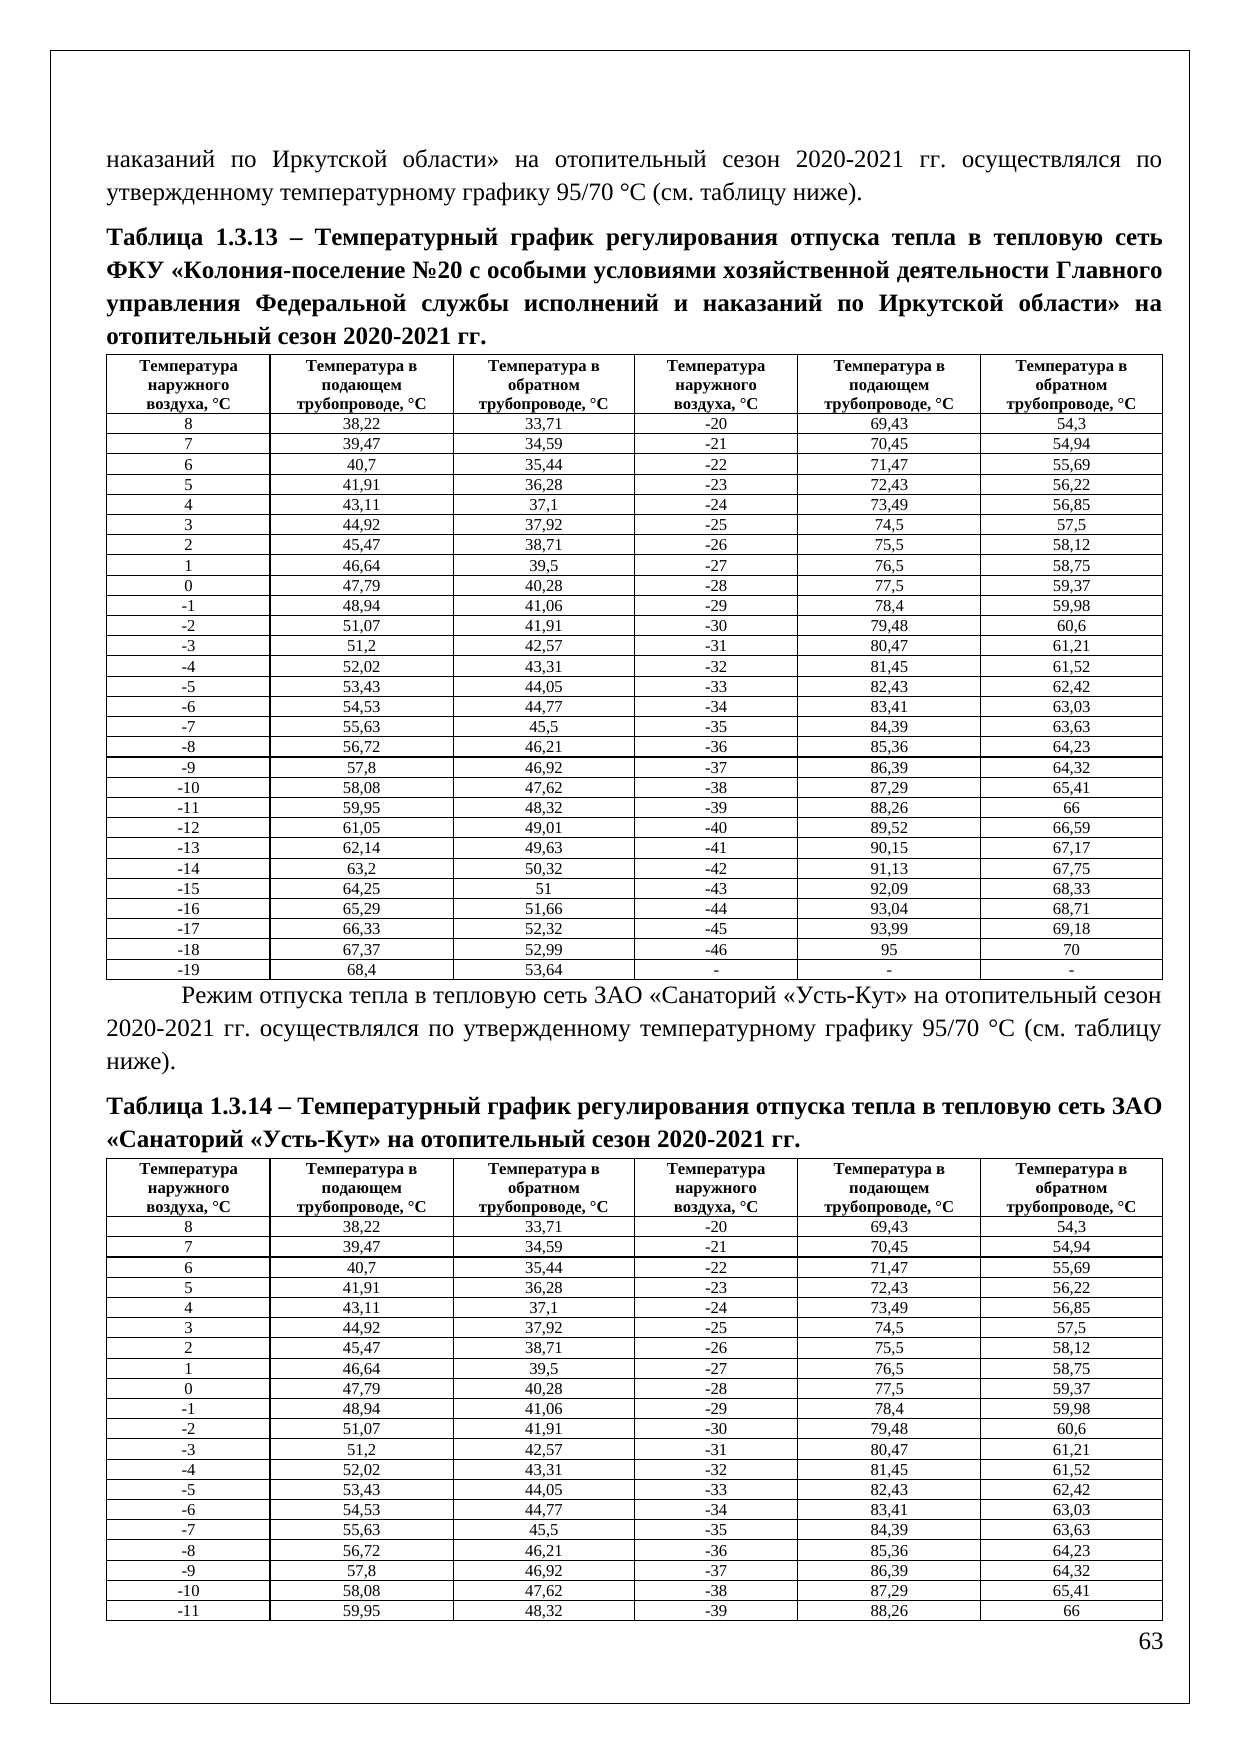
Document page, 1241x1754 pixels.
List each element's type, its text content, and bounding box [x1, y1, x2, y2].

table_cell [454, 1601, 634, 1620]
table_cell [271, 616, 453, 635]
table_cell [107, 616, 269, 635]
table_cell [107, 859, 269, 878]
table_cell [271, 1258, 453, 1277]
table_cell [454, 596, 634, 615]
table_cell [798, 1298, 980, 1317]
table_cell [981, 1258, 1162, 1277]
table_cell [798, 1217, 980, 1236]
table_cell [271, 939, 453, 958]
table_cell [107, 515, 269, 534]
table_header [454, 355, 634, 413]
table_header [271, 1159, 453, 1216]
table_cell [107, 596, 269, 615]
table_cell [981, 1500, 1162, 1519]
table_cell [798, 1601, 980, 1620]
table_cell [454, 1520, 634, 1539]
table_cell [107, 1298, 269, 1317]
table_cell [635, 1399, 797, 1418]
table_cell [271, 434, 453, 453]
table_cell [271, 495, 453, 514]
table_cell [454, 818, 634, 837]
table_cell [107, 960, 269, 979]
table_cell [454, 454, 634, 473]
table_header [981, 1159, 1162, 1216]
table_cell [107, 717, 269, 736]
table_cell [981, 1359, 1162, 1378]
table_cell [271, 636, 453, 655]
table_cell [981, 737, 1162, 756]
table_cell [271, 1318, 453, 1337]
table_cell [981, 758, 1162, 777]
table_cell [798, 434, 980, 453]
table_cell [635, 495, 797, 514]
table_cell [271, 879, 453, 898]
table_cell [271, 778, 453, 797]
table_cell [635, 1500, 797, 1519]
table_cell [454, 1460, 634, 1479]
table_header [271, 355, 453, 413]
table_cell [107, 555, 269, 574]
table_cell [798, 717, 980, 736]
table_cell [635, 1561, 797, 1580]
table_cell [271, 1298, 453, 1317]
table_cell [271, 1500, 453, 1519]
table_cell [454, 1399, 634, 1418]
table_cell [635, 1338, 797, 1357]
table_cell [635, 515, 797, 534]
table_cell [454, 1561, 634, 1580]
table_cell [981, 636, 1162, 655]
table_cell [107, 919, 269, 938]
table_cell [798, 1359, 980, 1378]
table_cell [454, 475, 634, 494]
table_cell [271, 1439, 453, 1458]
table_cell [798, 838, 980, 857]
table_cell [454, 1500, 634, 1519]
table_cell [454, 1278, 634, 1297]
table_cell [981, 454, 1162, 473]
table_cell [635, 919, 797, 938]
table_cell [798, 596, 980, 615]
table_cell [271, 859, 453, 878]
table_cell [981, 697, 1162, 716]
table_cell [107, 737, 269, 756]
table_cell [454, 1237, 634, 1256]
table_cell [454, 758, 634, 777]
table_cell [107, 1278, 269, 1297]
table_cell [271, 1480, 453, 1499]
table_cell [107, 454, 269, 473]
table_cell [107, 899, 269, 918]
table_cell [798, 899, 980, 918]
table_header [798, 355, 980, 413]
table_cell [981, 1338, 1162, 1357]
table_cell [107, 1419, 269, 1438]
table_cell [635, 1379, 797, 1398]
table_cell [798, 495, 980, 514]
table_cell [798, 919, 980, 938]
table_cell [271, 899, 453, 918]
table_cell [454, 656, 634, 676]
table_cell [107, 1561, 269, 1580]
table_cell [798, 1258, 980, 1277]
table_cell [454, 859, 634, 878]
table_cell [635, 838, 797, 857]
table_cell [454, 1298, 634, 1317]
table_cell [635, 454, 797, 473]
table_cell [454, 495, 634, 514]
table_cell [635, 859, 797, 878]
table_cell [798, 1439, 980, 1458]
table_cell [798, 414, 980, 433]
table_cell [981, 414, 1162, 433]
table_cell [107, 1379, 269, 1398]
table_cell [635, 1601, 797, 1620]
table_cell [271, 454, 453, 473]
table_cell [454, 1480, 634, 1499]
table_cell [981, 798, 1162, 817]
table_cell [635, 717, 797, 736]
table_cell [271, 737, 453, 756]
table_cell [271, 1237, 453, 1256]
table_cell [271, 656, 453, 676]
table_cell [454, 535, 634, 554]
text Таблица 1.3.8 – Температурный график регулирования отпуска тепла в тепловую сеть ЗАО «Санаторий «Усть-Кут» на отопительный сезон 2020-2021 гг. [106, 1091, 1163, 1153]
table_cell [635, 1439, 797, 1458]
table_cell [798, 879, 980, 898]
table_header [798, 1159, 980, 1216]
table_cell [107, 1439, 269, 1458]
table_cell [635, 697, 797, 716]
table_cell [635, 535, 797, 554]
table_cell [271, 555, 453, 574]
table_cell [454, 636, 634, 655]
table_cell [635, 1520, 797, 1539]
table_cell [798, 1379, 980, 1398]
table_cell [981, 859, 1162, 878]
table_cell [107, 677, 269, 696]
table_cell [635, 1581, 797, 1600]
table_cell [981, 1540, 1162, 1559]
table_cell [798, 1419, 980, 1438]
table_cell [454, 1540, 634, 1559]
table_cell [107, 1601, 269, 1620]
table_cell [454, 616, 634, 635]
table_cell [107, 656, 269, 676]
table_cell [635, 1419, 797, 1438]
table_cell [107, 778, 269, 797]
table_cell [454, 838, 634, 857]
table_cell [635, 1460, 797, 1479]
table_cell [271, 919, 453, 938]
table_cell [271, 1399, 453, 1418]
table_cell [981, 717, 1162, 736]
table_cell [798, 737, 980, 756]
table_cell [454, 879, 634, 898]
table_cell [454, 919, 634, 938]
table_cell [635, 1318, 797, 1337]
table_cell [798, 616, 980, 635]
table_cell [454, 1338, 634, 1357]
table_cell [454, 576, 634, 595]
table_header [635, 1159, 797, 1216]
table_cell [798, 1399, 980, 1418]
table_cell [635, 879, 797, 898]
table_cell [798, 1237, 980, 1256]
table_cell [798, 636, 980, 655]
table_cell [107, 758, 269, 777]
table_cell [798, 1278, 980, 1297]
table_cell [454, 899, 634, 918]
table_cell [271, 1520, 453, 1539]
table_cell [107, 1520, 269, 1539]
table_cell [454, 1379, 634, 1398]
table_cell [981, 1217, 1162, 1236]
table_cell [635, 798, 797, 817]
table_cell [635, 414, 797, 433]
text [106, 144, 1163, 206]
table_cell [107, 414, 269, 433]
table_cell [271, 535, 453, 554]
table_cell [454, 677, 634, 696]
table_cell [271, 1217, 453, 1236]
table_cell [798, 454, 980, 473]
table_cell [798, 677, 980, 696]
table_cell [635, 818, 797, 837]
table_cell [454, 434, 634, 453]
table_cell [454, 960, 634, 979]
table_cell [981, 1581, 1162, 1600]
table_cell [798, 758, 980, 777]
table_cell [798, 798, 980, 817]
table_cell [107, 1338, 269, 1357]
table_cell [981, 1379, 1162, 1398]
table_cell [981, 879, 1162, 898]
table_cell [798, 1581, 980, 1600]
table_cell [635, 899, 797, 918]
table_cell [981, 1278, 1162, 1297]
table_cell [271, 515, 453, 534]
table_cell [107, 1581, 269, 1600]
text Таблица 1.3.7 – Температурный график регулирования отпуска тепла в тепловую сеть ФКУ «Колония-поселение №20 с особыми условиями хозяйственной деятельности Главного управления Федеральной службы исполнений и наказаний по Иркутской области» на отопительный сезон 2020-2021 гг. [106, 222, 1163, 350]
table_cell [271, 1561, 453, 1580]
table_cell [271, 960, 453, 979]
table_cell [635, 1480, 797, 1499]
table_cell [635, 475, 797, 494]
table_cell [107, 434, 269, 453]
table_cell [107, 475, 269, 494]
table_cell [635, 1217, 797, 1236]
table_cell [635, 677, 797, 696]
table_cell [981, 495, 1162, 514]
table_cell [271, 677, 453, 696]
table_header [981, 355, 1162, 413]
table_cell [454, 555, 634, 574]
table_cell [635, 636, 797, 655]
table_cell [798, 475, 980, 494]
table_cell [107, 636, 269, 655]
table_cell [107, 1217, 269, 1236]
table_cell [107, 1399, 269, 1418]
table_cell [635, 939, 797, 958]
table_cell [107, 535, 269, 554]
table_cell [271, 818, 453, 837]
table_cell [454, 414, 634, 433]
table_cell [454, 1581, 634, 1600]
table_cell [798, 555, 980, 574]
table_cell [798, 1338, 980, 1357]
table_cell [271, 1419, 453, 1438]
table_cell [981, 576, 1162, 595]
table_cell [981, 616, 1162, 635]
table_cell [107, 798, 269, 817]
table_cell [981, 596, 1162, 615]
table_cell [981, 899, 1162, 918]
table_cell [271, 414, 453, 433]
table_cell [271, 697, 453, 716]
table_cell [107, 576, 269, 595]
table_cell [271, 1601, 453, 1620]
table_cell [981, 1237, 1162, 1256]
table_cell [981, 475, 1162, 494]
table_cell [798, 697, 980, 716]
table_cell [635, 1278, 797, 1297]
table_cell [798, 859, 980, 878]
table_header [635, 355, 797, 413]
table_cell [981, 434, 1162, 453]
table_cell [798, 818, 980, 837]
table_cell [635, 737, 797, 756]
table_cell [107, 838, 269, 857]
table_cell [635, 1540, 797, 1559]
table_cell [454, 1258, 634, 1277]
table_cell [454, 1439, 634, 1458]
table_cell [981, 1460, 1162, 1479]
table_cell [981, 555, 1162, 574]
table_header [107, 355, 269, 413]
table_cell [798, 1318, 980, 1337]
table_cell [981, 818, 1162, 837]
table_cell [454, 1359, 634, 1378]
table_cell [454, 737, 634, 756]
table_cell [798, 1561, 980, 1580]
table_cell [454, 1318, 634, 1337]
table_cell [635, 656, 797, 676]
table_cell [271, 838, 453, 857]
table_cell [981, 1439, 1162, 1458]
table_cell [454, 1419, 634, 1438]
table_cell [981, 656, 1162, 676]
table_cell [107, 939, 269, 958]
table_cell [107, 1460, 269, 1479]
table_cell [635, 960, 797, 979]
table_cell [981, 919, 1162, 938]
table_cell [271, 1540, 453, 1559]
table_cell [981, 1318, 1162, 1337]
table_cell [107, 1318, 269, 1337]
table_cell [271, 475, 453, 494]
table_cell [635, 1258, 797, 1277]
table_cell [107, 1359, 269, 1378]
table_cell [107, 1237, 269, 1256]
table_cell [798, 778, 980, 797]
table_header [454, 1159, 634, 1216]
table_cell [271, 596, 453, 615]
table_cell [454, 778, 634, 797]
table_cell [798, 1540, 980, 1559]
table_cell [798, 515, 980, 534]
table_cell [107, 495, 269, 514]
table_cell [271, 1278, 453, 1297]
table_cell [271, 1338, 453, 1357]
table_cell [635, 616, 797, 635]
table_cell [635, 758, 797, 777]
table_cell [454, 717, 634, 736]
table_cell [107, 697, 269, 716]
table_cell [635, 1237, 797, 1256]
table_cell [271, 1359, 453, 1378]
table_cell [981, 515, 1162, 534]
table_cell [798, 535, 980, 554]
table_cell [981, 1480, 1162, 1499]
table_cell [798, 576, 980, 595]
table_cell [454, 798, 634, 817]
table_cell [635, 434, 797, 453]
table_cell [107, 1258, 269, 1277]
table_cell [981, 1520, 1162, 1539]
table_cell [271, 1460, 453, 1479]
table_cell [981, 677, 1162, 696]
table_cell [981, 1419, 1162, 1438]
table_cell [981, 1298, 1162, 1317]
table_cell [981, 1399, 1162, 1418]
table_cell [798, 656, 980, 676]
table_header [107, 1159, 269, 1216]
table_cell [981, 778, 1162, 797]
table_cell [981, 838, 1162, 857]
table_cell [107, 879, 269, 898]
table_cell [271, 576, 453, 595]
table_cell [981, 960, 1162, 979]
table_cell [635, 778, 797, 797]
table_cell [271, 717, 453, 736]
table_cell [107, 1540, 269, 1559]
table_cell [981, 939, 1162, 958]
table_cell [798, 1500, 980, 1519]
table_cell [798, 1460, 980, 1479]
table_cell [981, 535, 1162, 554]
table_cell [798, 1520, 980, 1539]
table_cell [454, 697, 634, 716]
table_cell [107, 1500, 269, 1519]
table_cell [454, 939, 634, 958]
text Режим отпуска тепла в тепловую сеть ЗАО «Санаторий «Усть-Кут» на отопительный сезон 2020-2021 гг. осуществлялся по утвержденному температурному графику 95/70 °С (см. таблицу ниже). [106, 980, 1163, 1074]
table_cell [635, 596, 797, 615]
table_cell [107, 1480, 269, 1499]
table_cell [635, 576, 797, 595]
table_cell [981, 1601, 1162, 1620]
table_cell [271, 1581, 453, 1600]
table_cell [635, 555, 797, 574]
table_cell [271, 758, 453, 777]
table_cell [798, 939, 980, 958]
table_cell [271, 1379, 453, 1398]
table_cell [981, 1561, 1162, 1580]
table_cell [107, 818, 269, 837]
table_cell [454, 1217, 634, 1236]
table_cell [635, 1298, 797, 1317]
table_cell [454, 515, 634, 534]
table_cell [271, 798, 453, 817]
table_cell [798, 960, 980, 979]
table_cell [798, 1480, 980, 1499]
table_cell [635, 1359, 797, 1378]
